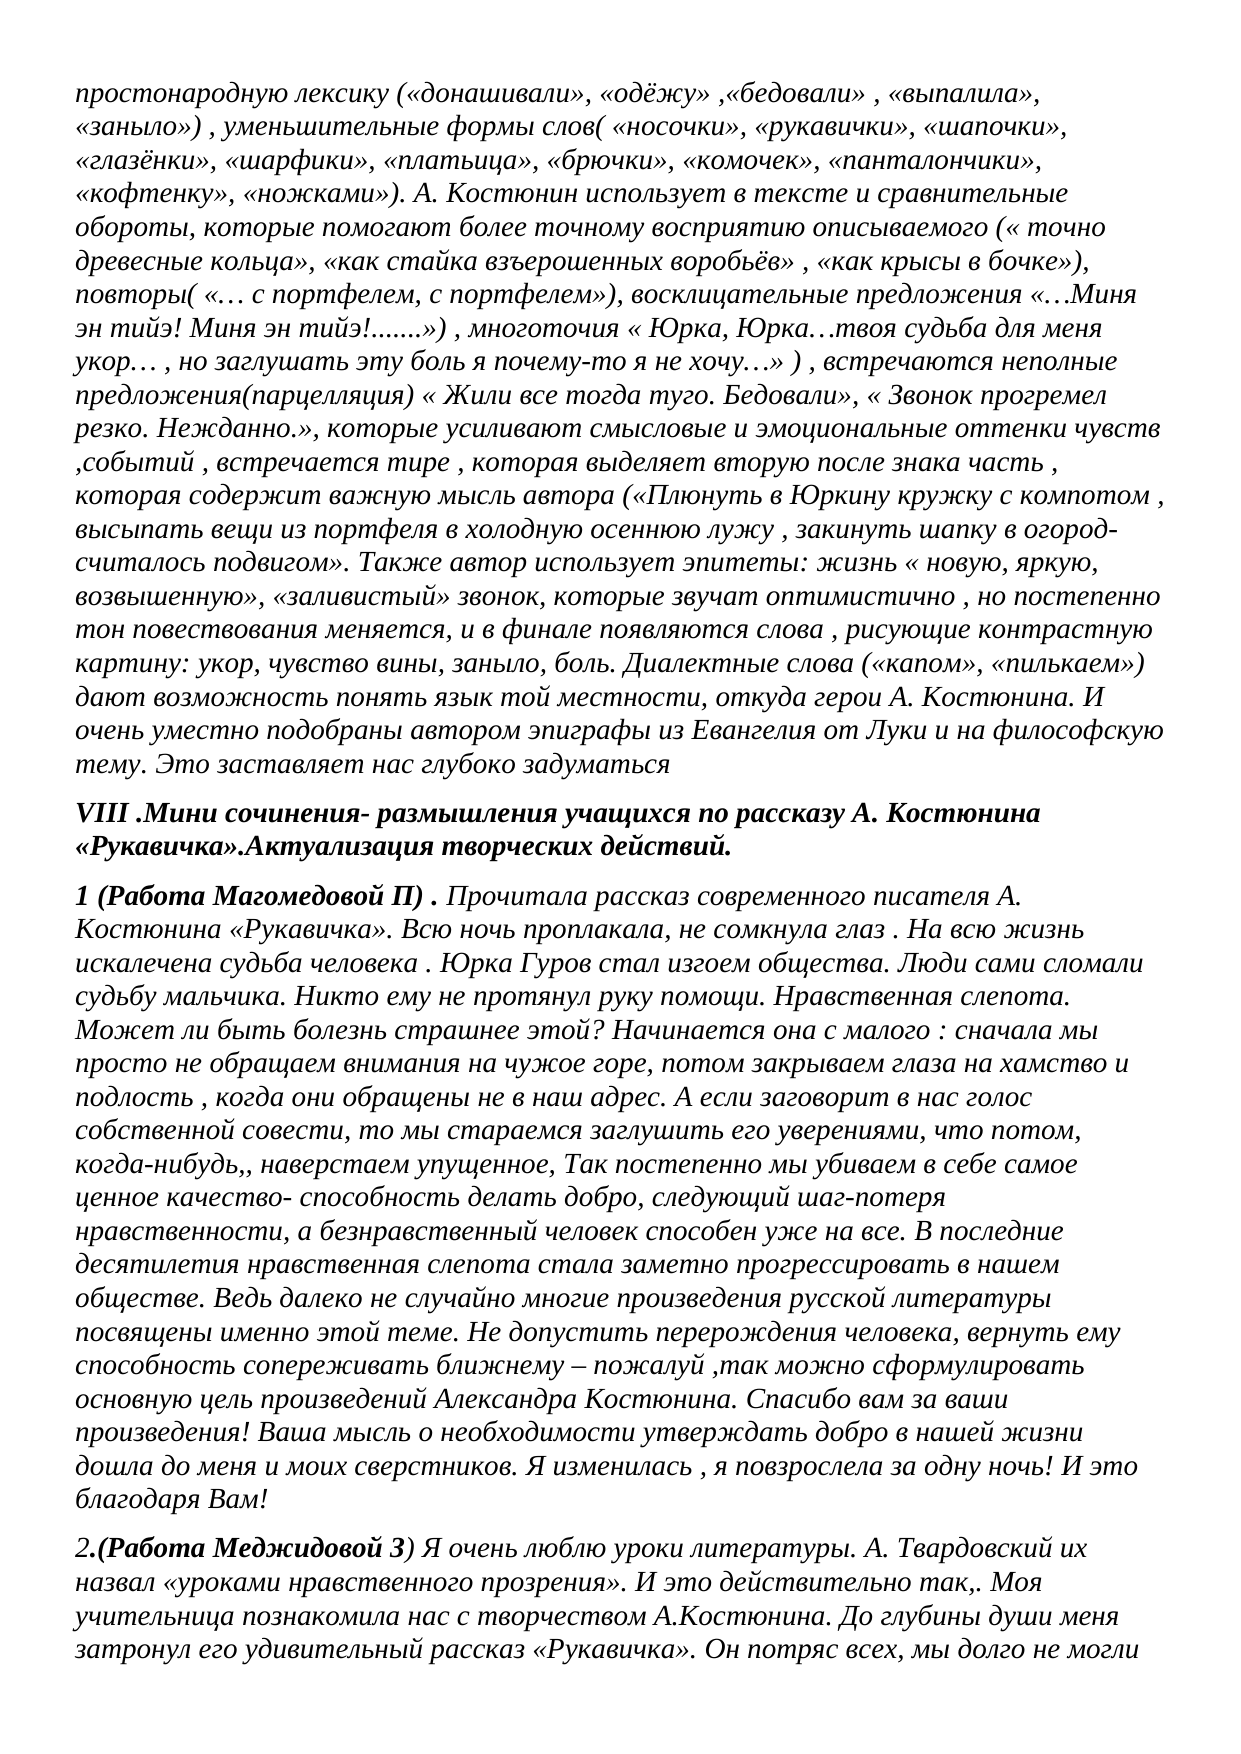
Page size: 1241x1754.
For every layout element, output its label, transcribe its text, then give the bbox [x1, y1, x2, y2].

text VIII .Мини сочинения- размышления учащихся по рассказу А. Костюнина «Рукавичка».Актуализация творческих действий. [75, 795, 1165, 862]
text 1 (Работа Магомедовой П) . Прочитала рассказ современного писателя А. Костюнина «Рукавичка». Всю ночь проплакала, не сомкнула глаз . На всю жизнь искалечена судьба человека . Юрка Гуров стал изгоем общества. Люди сами сломали судьбу мальчика. Никто ему не протянул руку помощи. Нравственная слепота. Может ли быть болезнь страшнее этой? Начинается она с малого : сначала мы просто не обращаем внимания на чужое горе, потом закрываем глаза на хамство и подлость , когда они обращены не в наш адрес. А если заговорит в нас голос собственной совести, то мы стараемся заглушить его уверениями, что потом, когда-нибудь,, наверстаем упущенное, Так постепенно мы убиваем в себе самое ценное качество- способность делать добро, следующий шаг-потеря нравственности, а безнравственный человек способен уже на все. В последние десятилетия нравственная слепота стала заметно прогрессировать в нашем обществе. Ведь далеко не случайно многие произведения русской литературы посвящены именно этой теме. Не допустить перерождения человека, вернуть ему способность сопереживать ближнему – пожалуй ,так можно сформулировать основную цель произведений Александра Костюнина. Спасибо вам за ваши произведения! Ваша мысль о необходимости утверждать добро в нашей жизни дошла до меня и моих сверстников. Я изменилась , я повзрослела за одну ночь! И это благодаря Вам! [75, 878, 1165, 1515]
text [75, 1531, 1165, 1665]
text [75, 75, 1165, 779]
